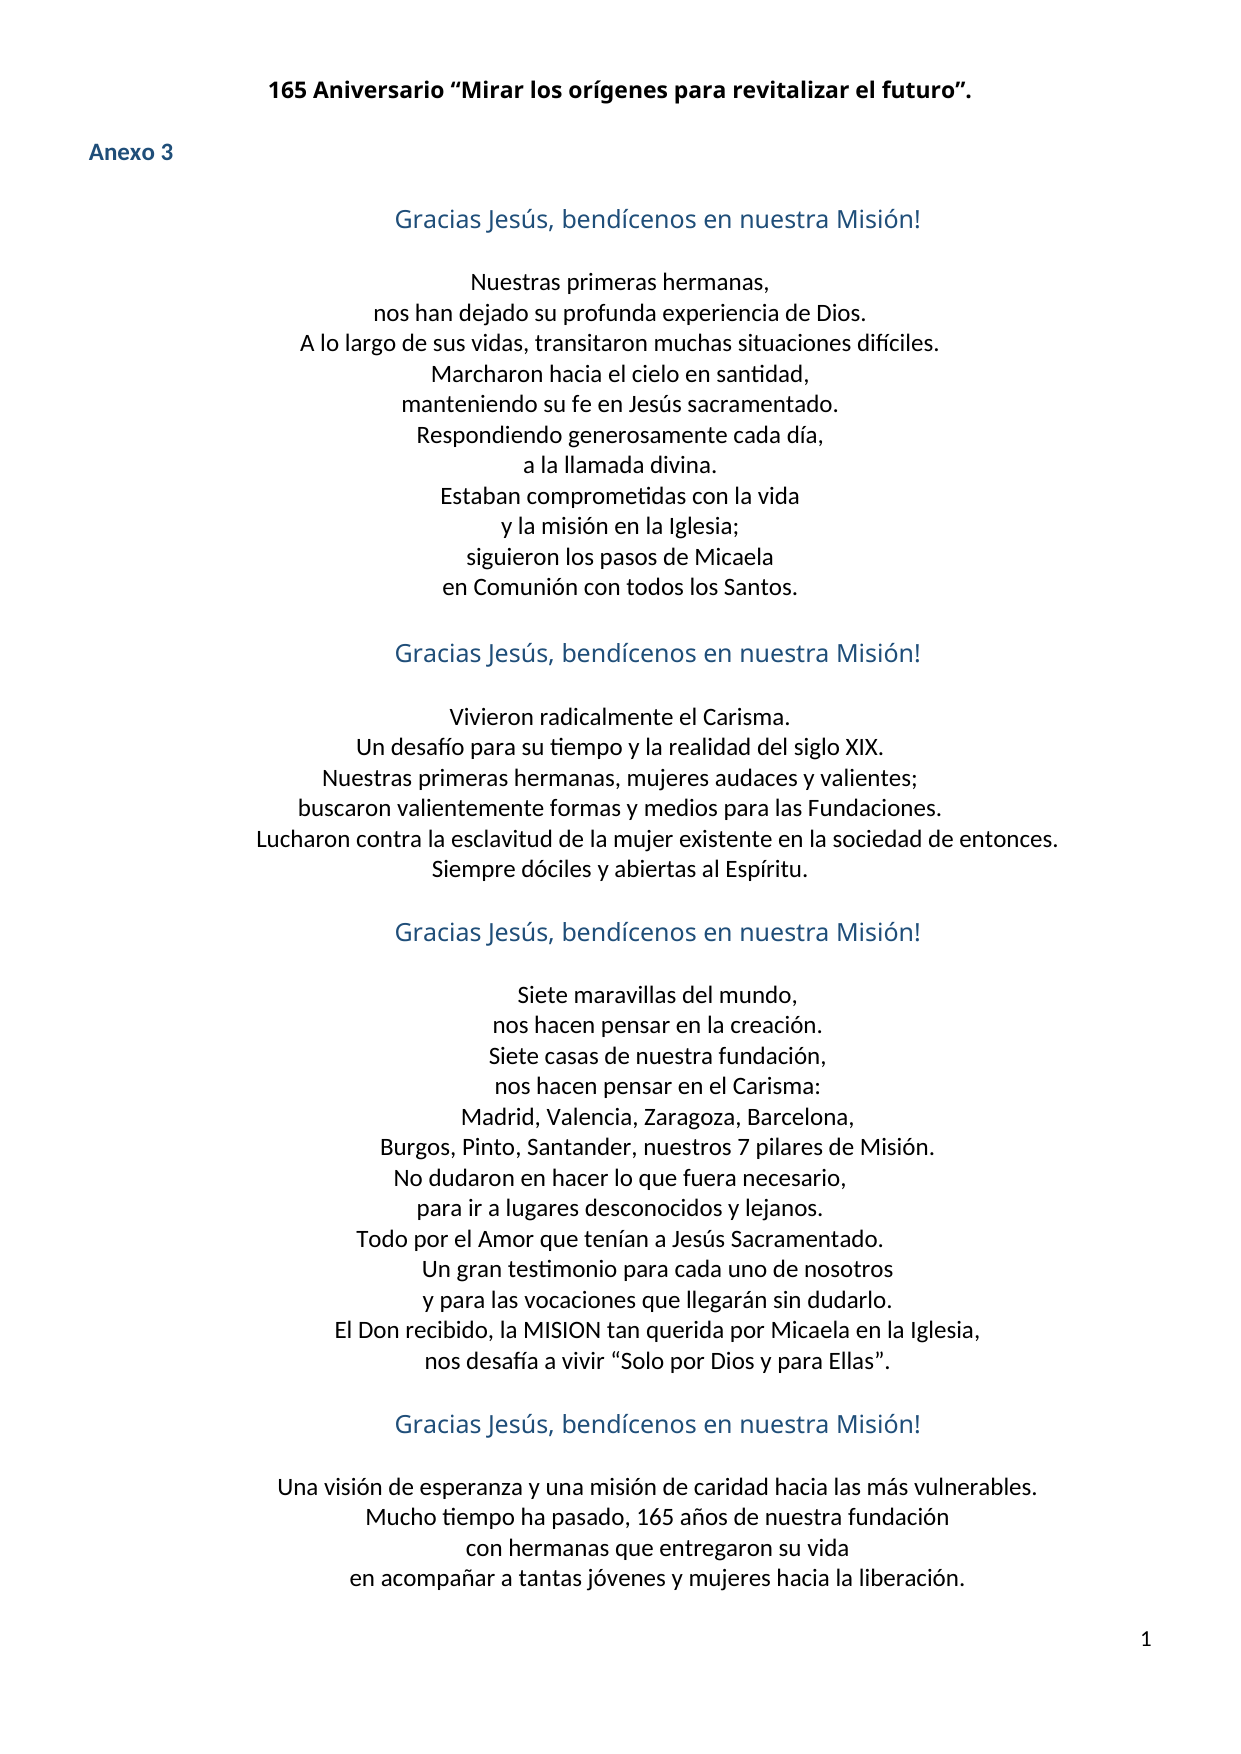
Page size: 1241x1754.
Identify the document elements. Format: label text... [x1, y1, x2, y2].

list Nuestras primeras hermanas, mujeres audaces y valientes; [89, 762, 1152, 792]
list Un desafío para su tiempo y la realidad del siglo XIX. [89, 731, 1152, 762]
list Vivieron radicalmente el Carisma. [89, 701, 1152, 731]
list y para las vocaciones que llegarán sin dudarlo. [164, 1284, 1152, 1315]
list Mucho tiempo ha pasado, 165 años de nuestra fundación [164, 1501, 1152, 1532]
list Estaban comprometidas con la vida [89, 480, 1152, 511]
list buscaron valientemente formas y medios para las Fundaciones. [89, 792, 1152, 823]
list Gracias Jesús, bendícenos en nuestra Misión! [164, 636, 1152, 670]
list A lo largo de sus vidas, transitaron muchas situaciones difíciles. [89, 327, 1152, 358]
list El Don recibido, la MISION tan querida por Micaela en la Iglesia, [164, 1315, 1152, 1345]
list manteniendo su fe en Jesús sacramentado. [89, 388, 1152, 419]
list a la llamada divina. [89, 449, 1152, 480]
list nos hacen pensar en la creación. [164, 1009, 1152, 1040]
list Siempre dóciles y abiertas al Espíritu. [89, 853, 1152, 884]
list y la misión en la Iglesia; [89, 511, 1152, 541]
list Burgos, Pinto, Santander, nuestros 7 pilares de Misión. [164, 1132, 1152, 1162]
list siguieron los pasos de Micaela [89, 541, 1152, 572]
list Una visión de esperanza y una misión de caridad hacia las más vulnerables. [164, 1471, 1152, 1501]
list Lucharon contra la esclavitud de la mujer existente en la sociedad de entonces. [164, 823, 1152, 853]
list nos han dejado su profunda experiencia de Dios. [89, 297, 1152, 327]
list nos desafía a vivir “Solo por Dios y para Ellas”. [164, 1345, 1152, 1376]
text Todo por el Amor que tenían a Jesús Sacramentado. [89, 1223, 1152, 1254]
text No dudaron en hacer lo que fuera necesario, [89, 1162, 1152, 1193]
text para ir a lugares desconocidos y lejanos. [89, 1193, 1152, 1223]
list Gracias Jesús, bendícenos en nuestra Misión! [164, 202, 1152, 236]
list Madrid, Valencia, Zaragoza, Barcelona, [164, 1101, 1152, 1132]
list nos hacen pensar en el Carisma: [164, 1071, 1152, 1101]
list Gracias Jesús, bendícenos en nuestra Misión! [164, 1406, 1152, 1440]
list Un gran testimonio para cada uno de nosotros [164, 1254, 1152, 1284]
list con hermanas que entregaron su vida [164, 1532, 1152, 1562]
list Siete maravillas del mundo, [164, 979, 1152, 1009]
list Marcharon hacia el cielo en santidad, [89, 358, 1152, 388]
list Gracias Jesús, bendícenos en nuestra Misión! [164, 914, 1152, 948]
list en Comunión con todos los Santos. [89, 572, 1152, 602]
list Anexo 3 [89, 136, 1152, 166]
list Nuestras primeras hermanas, [89, 266, 1152, 297]
list Respondiendo generosamente cada día, [89, 419, 1152, 449]
list Siete casas de nuestra fundación, [164, 1040, 1152, 1071]
list en acompañar a tantas jóvenes y mujeres hacia la liberación. [164, 1562, 1152, 1593]
